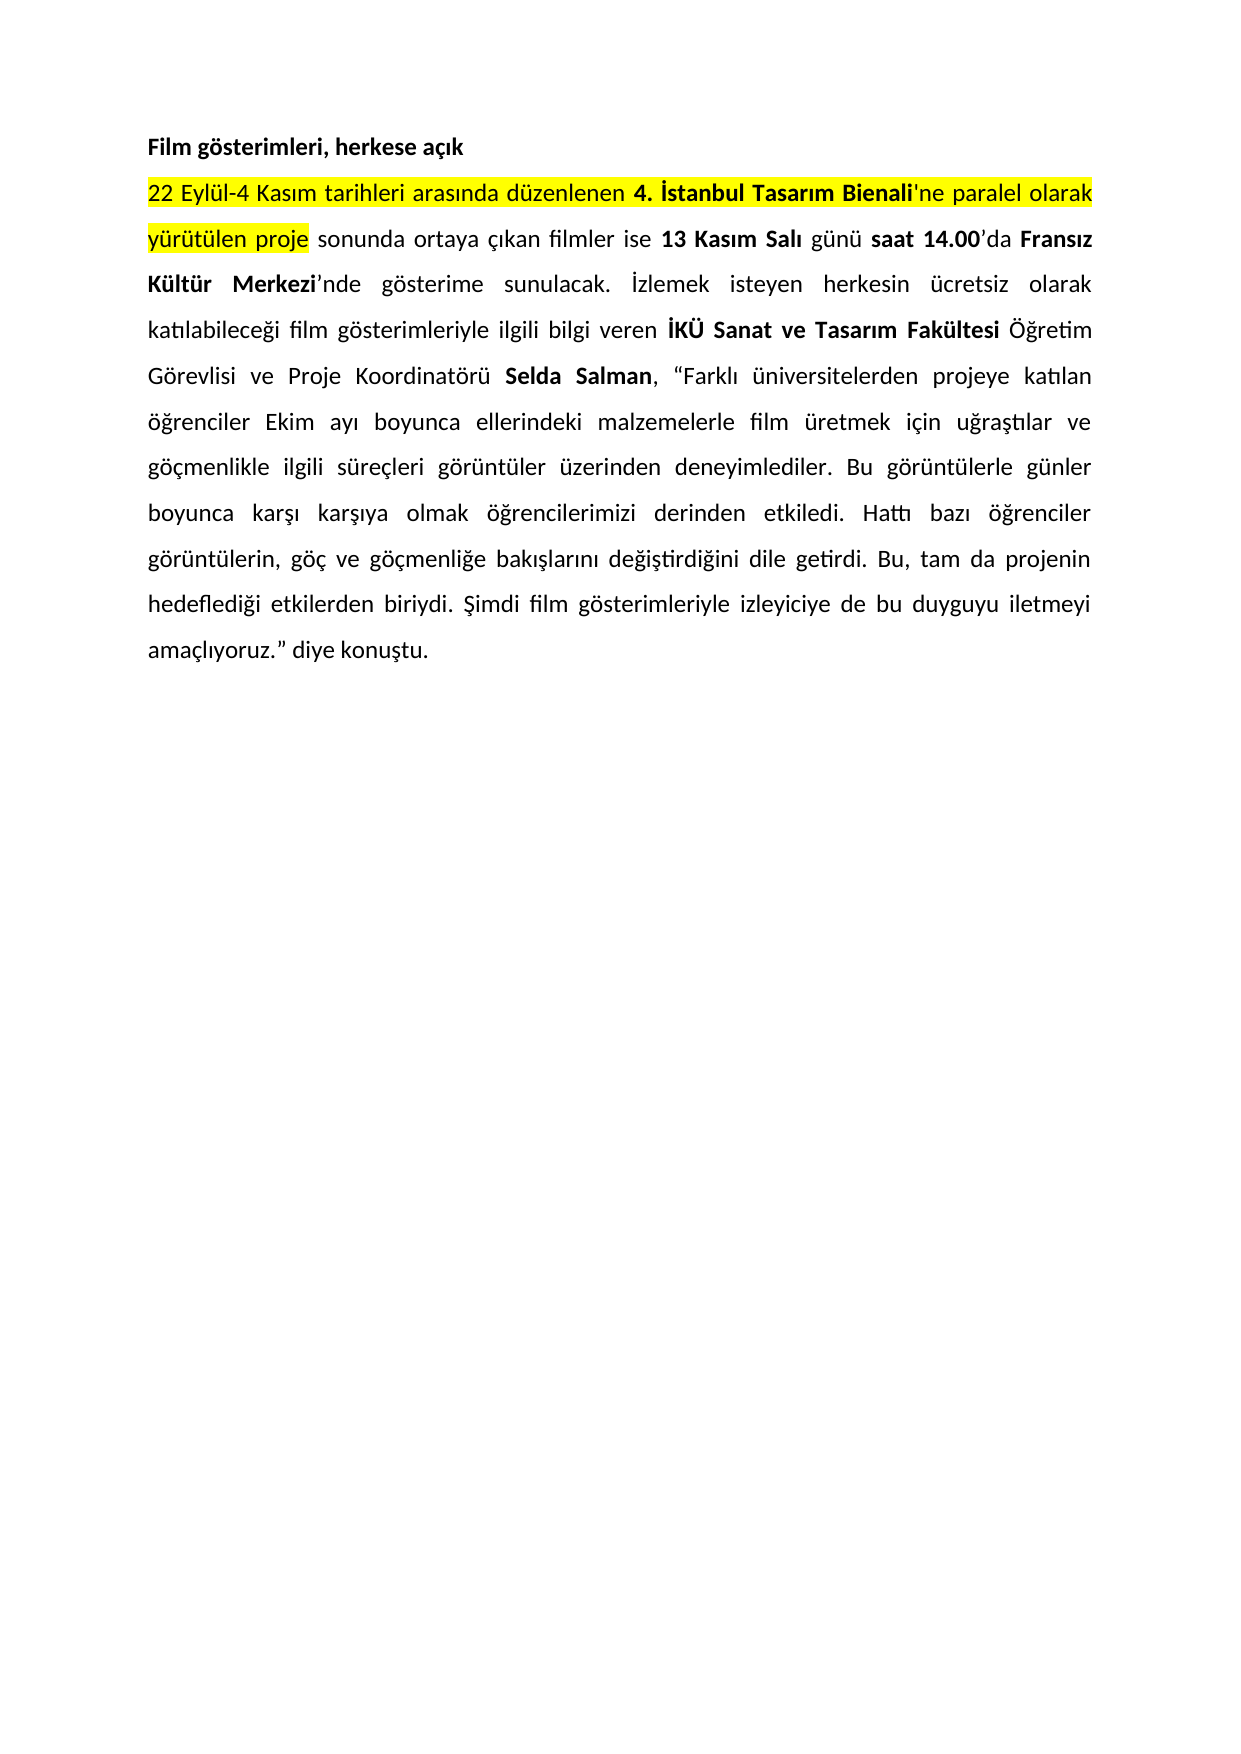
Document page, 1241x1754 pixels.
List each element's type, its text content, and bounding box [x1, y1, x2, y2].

text Film gösterimleri, herkese açık [148, 131, 1093, 162]
text 22 Eylül-4 Kasım tarihleri arasında düzenlenen 4. İstanbul Tasarım Bienali'ne paralel olarak yürütülen proje sonunda ortaya çıkan filmler ise 13 Kasım Salı günü saat 14.00’da Fransız Kültür Merkezi’nde gösterime sunulacak. İzlemek isteyen herkesin ücretsiz olarak katılabileceği film gösterimleriyle ilgili bilgi veren İKÜ Sanat ve Tasarım Fakültesi Öğretim Görevlisi ve Proje Koordinatörü Selda Salman, “Farklı üniversitelerden projeye katılan öğrenciler Ekim ayı boyunca ellerindeki malzemelerle film üretmek için uğraştılar ve göçmenlikle ilgili süreçleri görüntüler üzerinden deneyimlediler. Bu görüntülerle günler boyunca karşı karşıya olmak öğrencilerimizi derinden etkiledi. Hattı bazı öğrenciler görüntülerin, göç ve göçmenliğe bakışlarını değiştirdiğini dile getirdi. Bu, tam da projenin hedeflediği etkilerden biriydi. Şimdi film gösterimleriyle izleyiciye de bu duyguyu iletmeyi amaçlıyoruz.” diye konuştu. [148, 177, 1093, 665]
